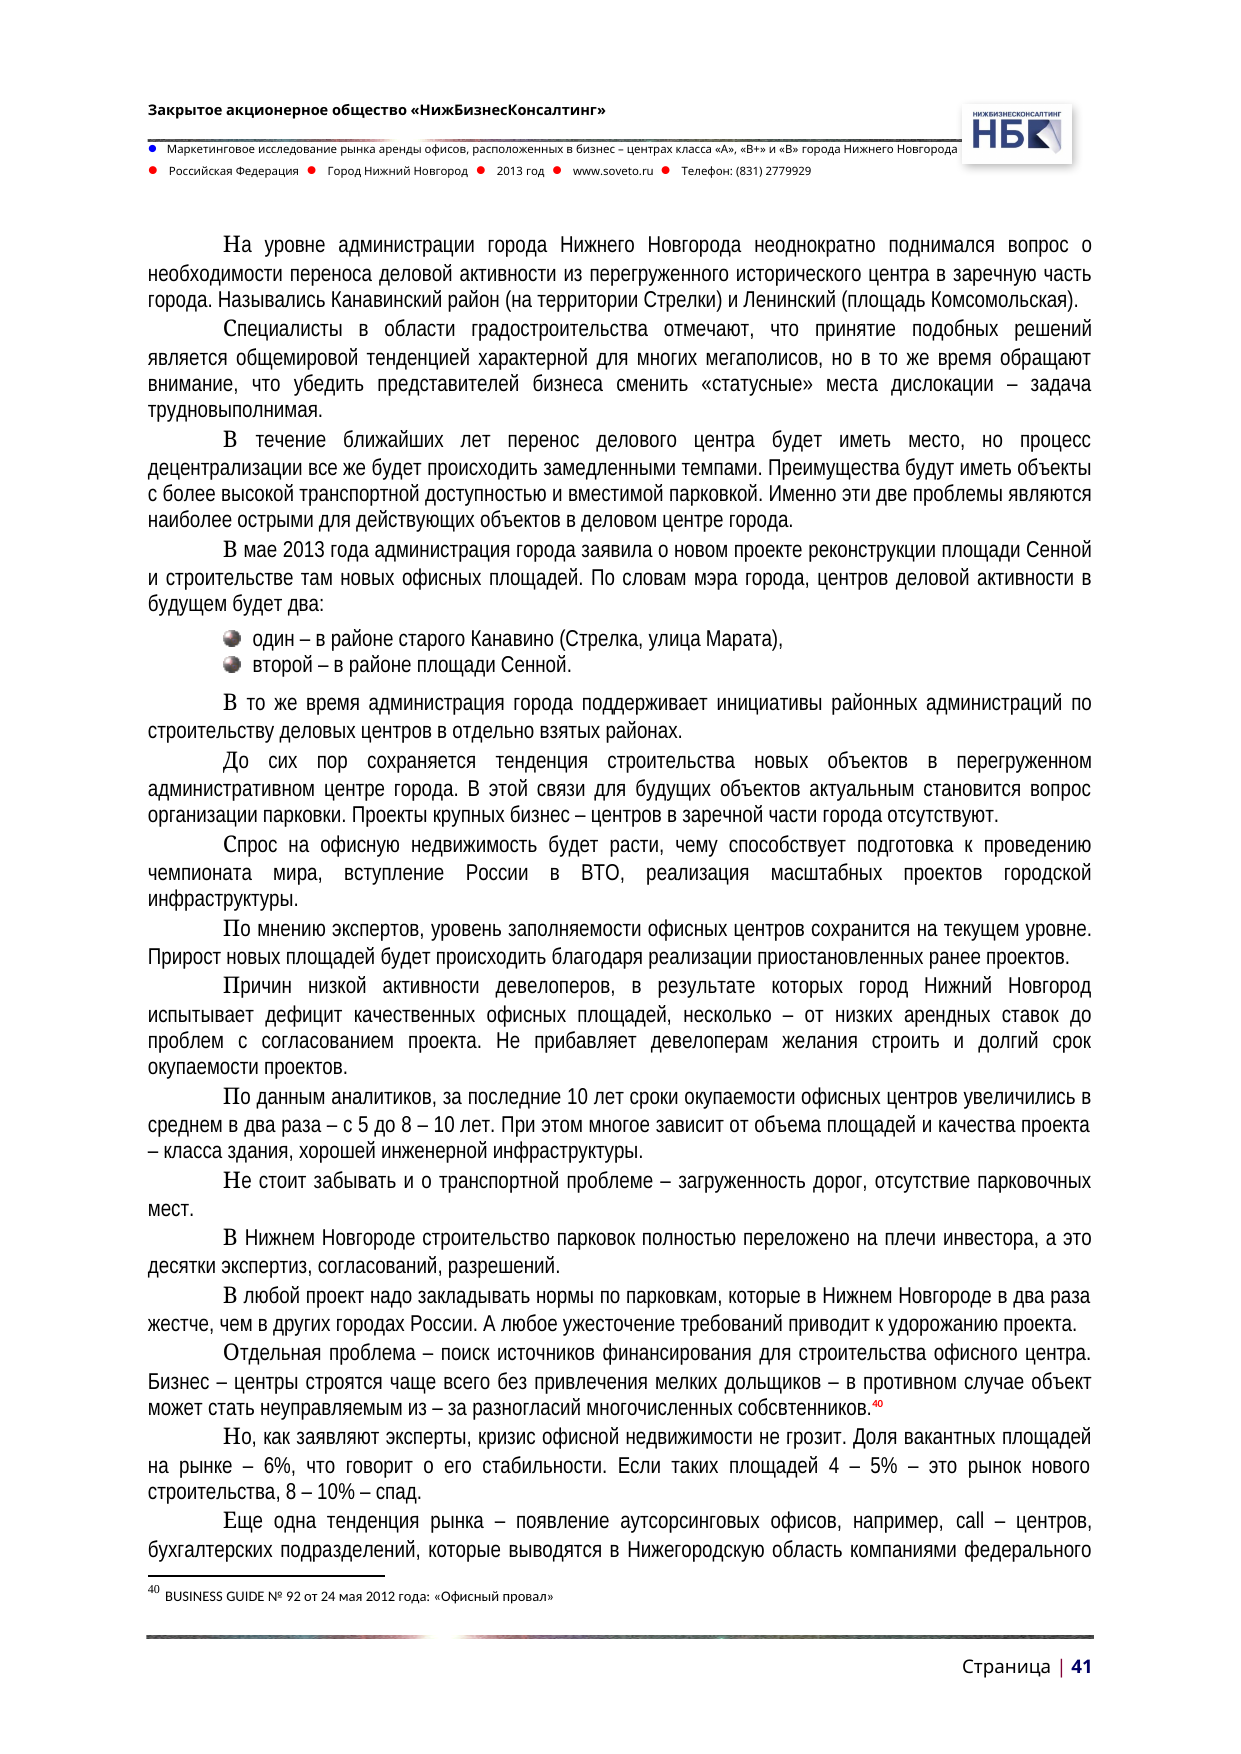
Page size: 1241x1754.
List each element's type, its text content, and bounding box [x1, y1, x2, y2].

text По данным аналитиков, за последние 10 лет сроки окупаемости офисных центров увеличились в среднем в два раза – с 5 до 8 – 10 лет. При этом многое зависит от объема площадей и качества проекта – класса здания, хорошей инженерной инфраструктуры. [148, 1079, 1092, 1163]
text В течение ближайших лет перенос делового центра будет иметь место, но процесс децентрализации все же будет происходить замедленными темпами. Преимущества будут иметь объекты с более высокой транспортной доступностью и вместимой парковкой. Именно эти две проблемы являются наиболее острыми для действующих объектов в деловом центре города. [148, 422, 1092, 533]
text Отдельная проблема – поиск источников финансирования для строительства офисного центра. Бизнес – центры строятся чаще всего без привлечения мелких дольщиков – в противном случае объект может стать неуправляемым из – за разногласий многочисленных собсвтенников. [148, 1336, 1092, 1420]
text По мнению экспертов, уровень заполняемости офисных центров сохранится на текущем уровне. Прирост новых площадей будет происходить благодаря реализации приостановленных ранее проектов. [148, 912, 1092, 969]
picture [147, 104, 1072, 164]
text В мае 2013 года администрация города заявила о новом проекте реконструкции площади Сенной и строительстве там новых офисных площадей. По словам мэра города, центров деловой активности в будущем будет два: [148, 533, 1092, 617]
text Специалисты в области градостроительства отмечают, что принятие подобных решений является общемировой тенденцией характерной для многих мегаполисов, но в то же время обращают внимание, что убедить представителей бизнеса сменить «статусные» места дислокации – задача трудновыполнимая. [148, 312, 1092, 422]
list один – в районе старого Канавино (Стрелка, улица Марата), [223, 625, 1092, 651]
text В Нижнем Новгороде строительство парковок полностью переложено на плечи инвестора, а это десятки экспертиз, согласований, разрешений. [148, 1221, 1092, 1279]
text Не стоит забывать и о транспортной проблеме – загруженность дорог, отсутствие парковочных мест. [148, 1163, 1092, 1221]
picture [223, 656, 241, 673]
text В любой проект надо закладывать нормы по парковкам, которые в Нижнем Новгороде в два раза жестче, чем в других городах России. А любое ужесточение требований приводит к удорожанию проекта. [148, 1279, 1092, 1336]
text Спрос на офисную недвижимость будет расти, чему способствует подготовка к проведению чемпионата мира, вступление России в ВТО, реализация масштабных проектов городской инфраструктуры. [148, 828, 1092, 912]
text Причин низкой активности девелоперов, в результате которых город Нижний Новгород испытывает дефицит качественных офисных площадей, несколько – от низких арендных ставок до проблем с согласованием проекта. Не прибавляет девелоперам желания строить и долгий срок окупаемости проектов. [148, 969, 1092, 1079]
text До сих пор сохраняется тенденция строительства новых объектов в перегруженном административном центре города. В этой связи для будущих объектов актуальным становится вопрос организации парковки. Проекты крупных бизнес – центров в заречной части города отсутствуют. [148, 744, 1092, 828]
text В то же время администрация города поддерживает инициативы районных администраций по строительству деловых центров в отдельно взятых районах. [148, 686, 1092, 744]
text На уровне администрации города Нижнего Новгорода неоднократно поднимался вопрос о необходимости переноса деловой активности из перегруженного исторического центра в заречную часть города. Назывались Канавинский район (на территории Стрелки) и Ленинский (площадь Комсомольская). [148, 228, 1092, 312]
list второй – в районе площади Сенной. [223, 651, 1092, 678]
picture [223, 630, 241, 647]
picture [146, 1635, 1094, 1639]
text Но, как заявляют эксперты, кризис офисной недвижимости не грозит. Доля вакантных площадей на рынке – 6%, что говорит о его стабильности. Если таких площадей 4 – 5% – это рынок нового строительства, 8 – 10% – спад. [148, 1420, 1092, 1504]
